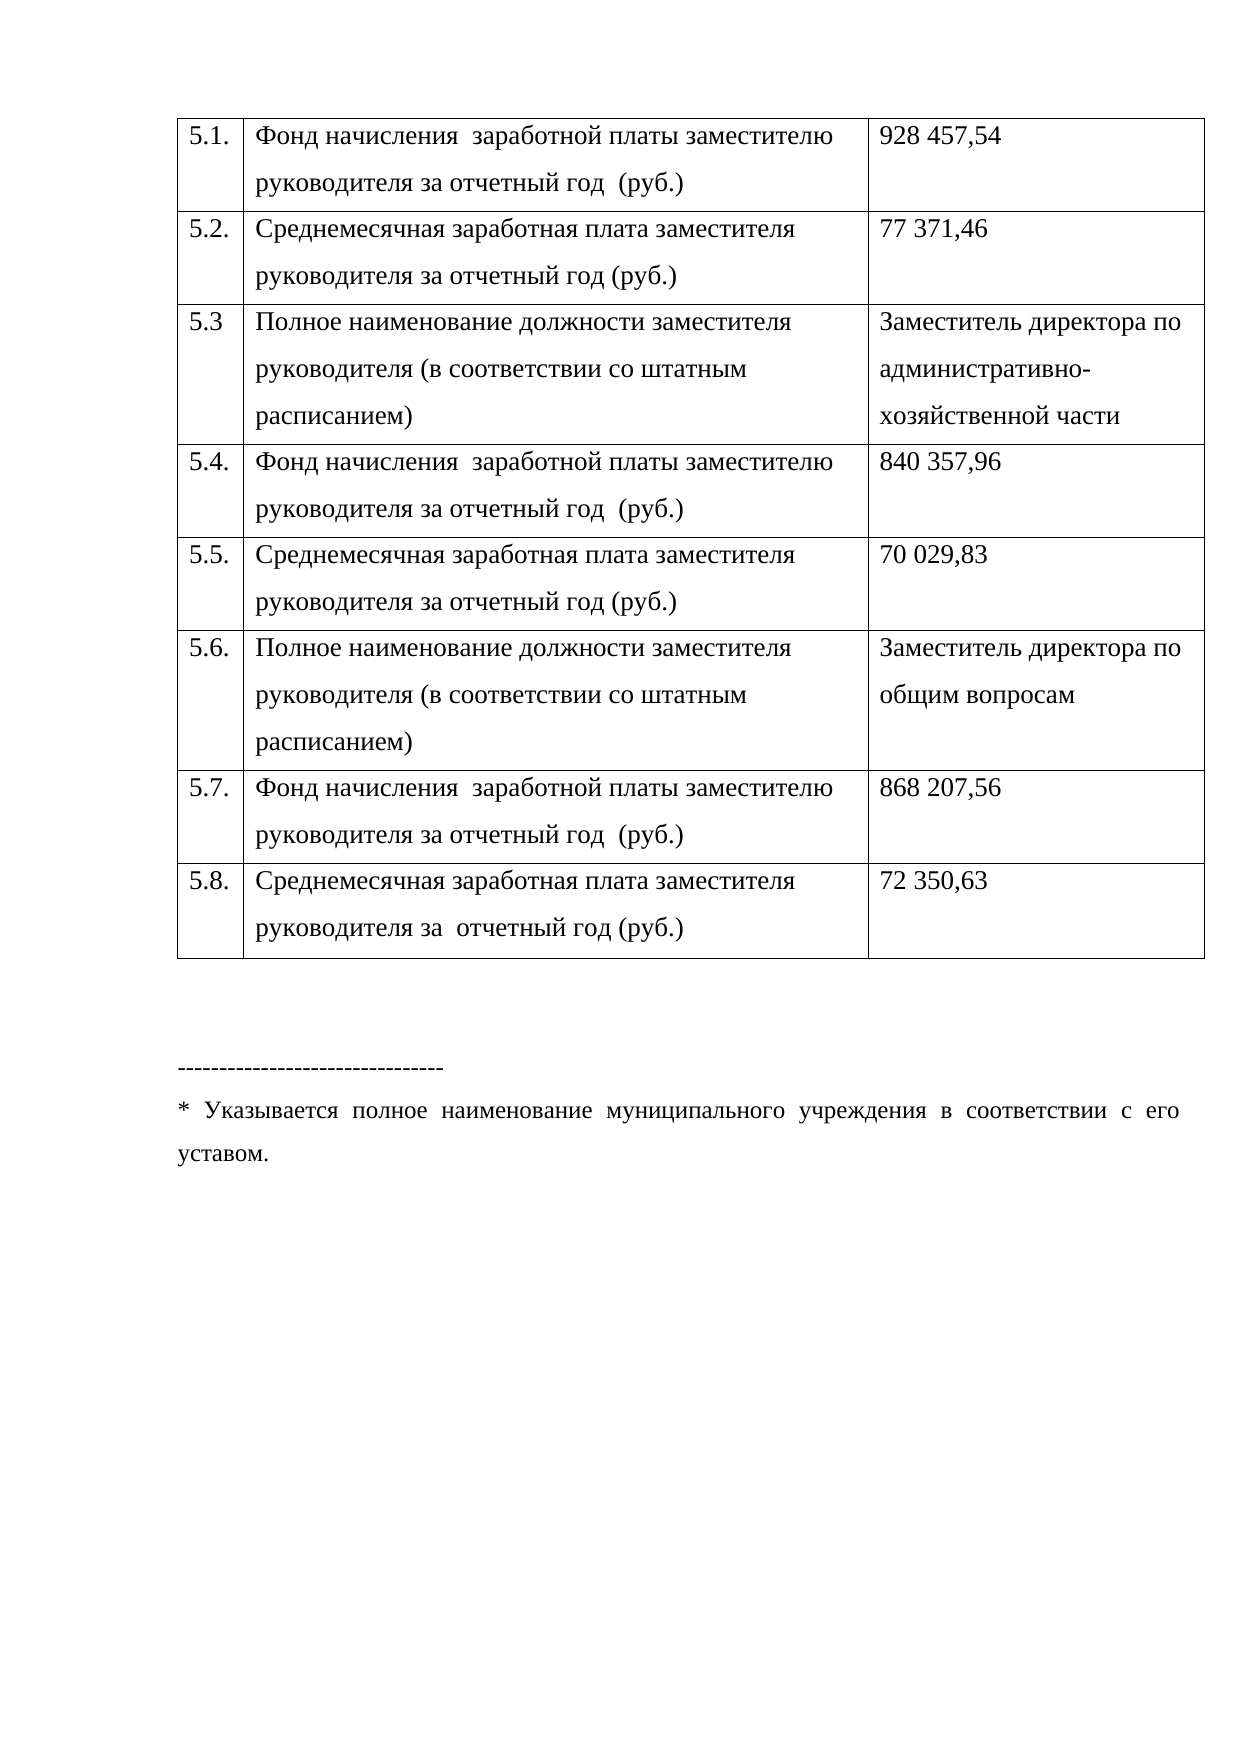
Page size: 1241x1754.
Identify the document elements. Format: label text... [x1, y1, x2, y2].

table_cell Заместитель директора по общим вопросам [869, 631, 1204, 770]
table_cell 5.5. [178, 538, 243, 630]
table_cell 840 357,96 [869, 445, 1204, 537]
text * Указывается полное наименование муниципального учреждения в соответствии с его уставом. [177, 1095, 1181, 1167]
table_cell 5.3 [178, 305, 243, 444]
table_cell 72 350,63 [869, 864, 1204, 958]
table_cell 5.2. [178, 212, 243, 304]
table_cell 928 457,54 [869, 119, 1204, 211]
table_cell Среднемесячная заработная плата заместителя руководителя за отчетный год (руб.) [244, 538, 868, 630]
table_cell 5.8. [178, 864, 243, 958]
table_cell Полное наименование должности заместителя руководителя (в соответствии со штатным расписанием) [244, 631, 868, 770]
table_cell 868 207,56 [869, 771, 1204, 863]
table_cell Фонд начисления заработной платы заместителю руководителя за отчетный год (руб.) [244, 771, 868, 863]
table_cell 5.4. [178, 445, 243, 537]
table_cell 5.7. [178, 771, 243, 863]
table_cell 70 029,83 [869, 538, 1204, 630]
text -------------------------------- [177, 1052, 1181, 1081]
table_cell Среднемесячная заработная плата заместителя руководителя за отчетный год (руб.) [244, 212, 868, 304]
table_cell Фонд начисления заработной платы заместителю руководителя за отчетный год (руб.) [244, 445, 868, 537]
table_cell Полное наименование должности заместителя руководителя (в соответствии со штатным расписанием) [244, 305, 868, 444]
table_cell 77 371,46 [869, 212, 1204, 304]
table_cell Фонд начисления заработной платы заместителю руководителя за отчетный год (руб.) [244, 119, 868, 211]
table_cell Заместитель директора по административно-хозяйственной части [869, 305, 1204, 444]
table_cell Среднемесячная заработная плата заместителя руководителя за отчетный год (руб.) [244, 864, 868, 958]
table_cell 5.6. [178, 631, 243, 770]
table_cell 5.1. [178, 119, 243, 211]
